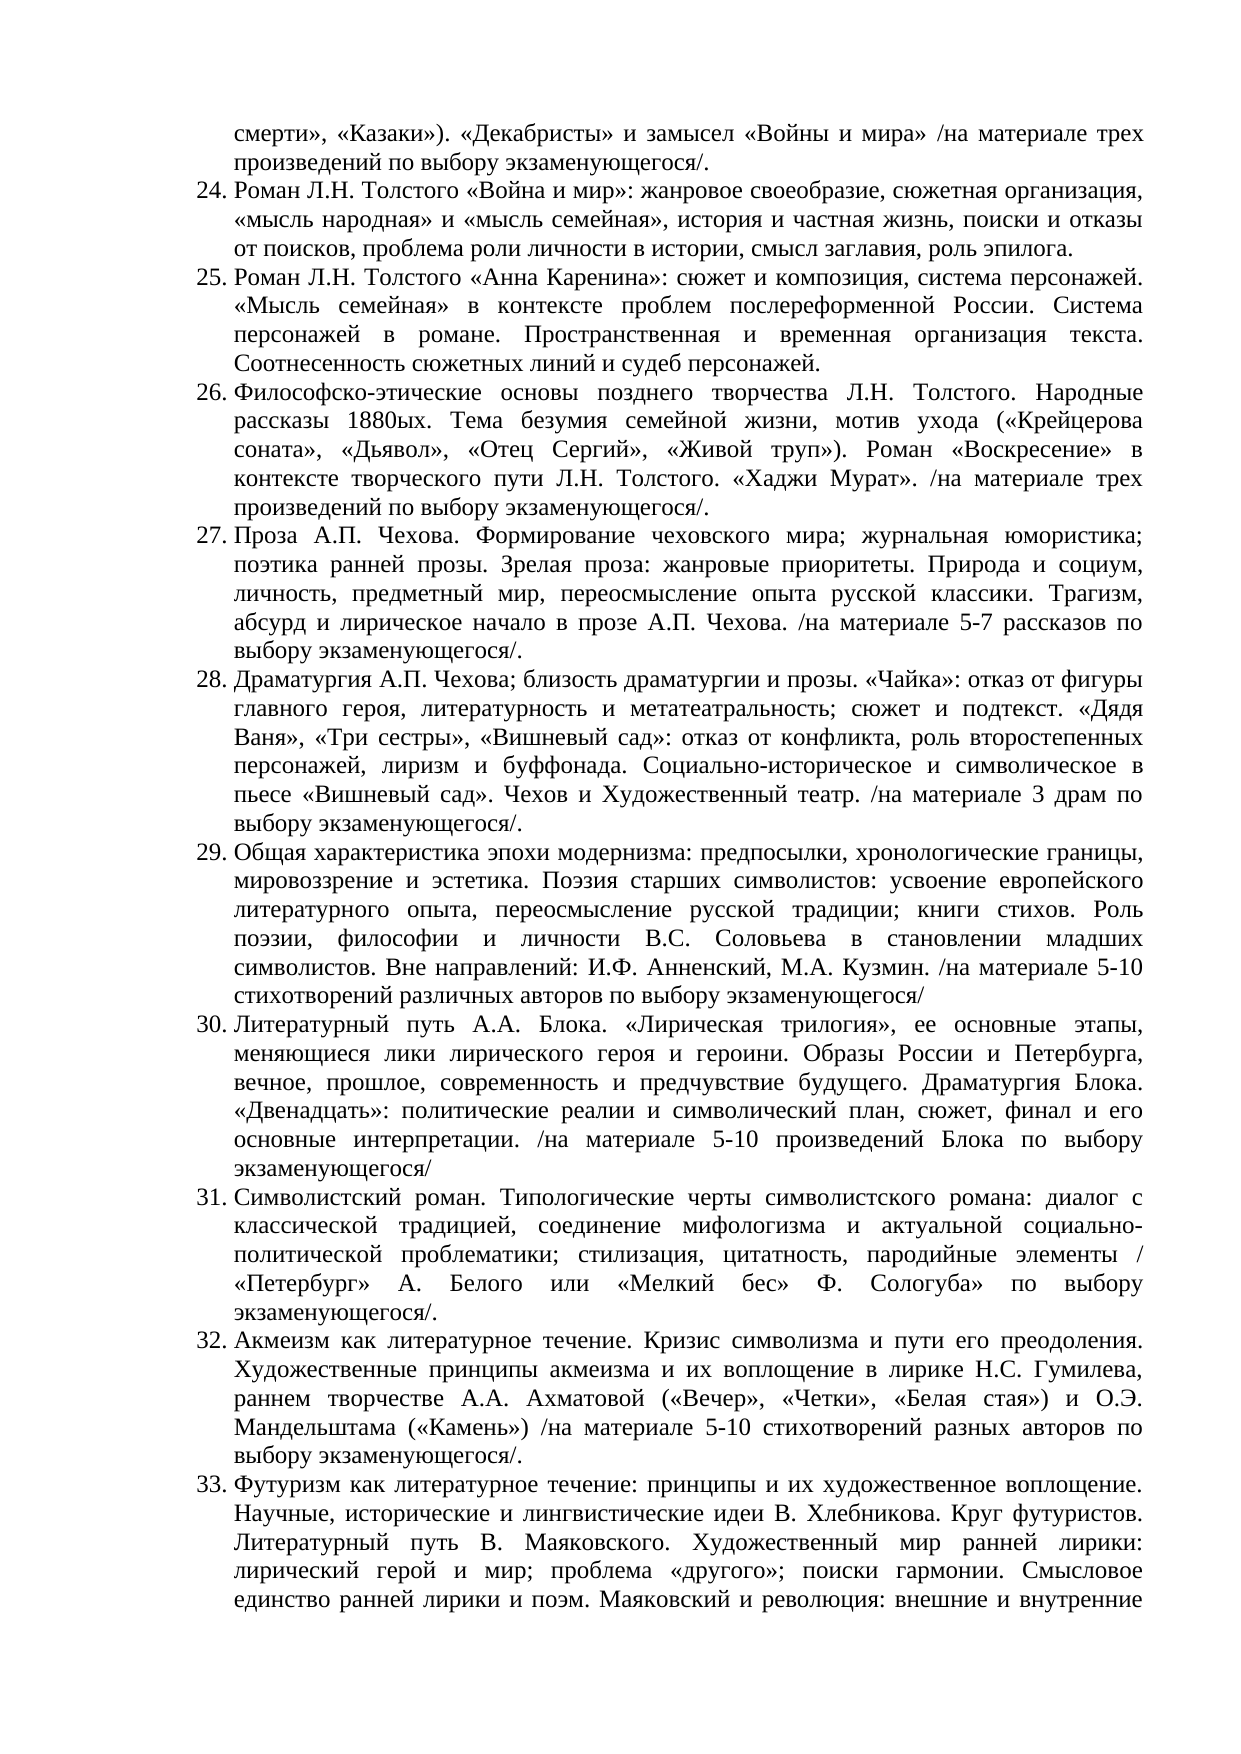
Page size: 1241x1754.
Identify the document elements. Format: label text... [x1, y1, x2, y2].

list Проза А.П. Чехова. Формирование чеховского мира; журнальная юмористика; поэтика ранней прозы. Зрелая проза: жанровые приоритеты. Природа и социум, личность, предметный мир, переосмысление опыта русской классики. Трагизм, абсурд и лирическое начало в прозе А.П. Чехова. /на материале 5-7 рассказов по выбору экзаменующегося/. [196, 521, 1144, 664]
list Драматургия А.П. Чехова; близость драматургии и прозы. «Чайка»: отказ от фигуры главного героя, литературность и метатеатральность; сюжет и подтекст. «Дядя Ваня», «Три сестры», «Вишневый сад»: отказ от конфликта, роль второстепенных персонажей, лиризм и буффонада. Социально-историческое и символическое в пьесе «Вишневый сад». Чехов и Художественный театр. /на материале 3 драм по выбору экзаменующегося/. [196, 664, 1144, 837]
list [196, 1469, 1144, 1613]
list Общая характеристика эпохи модернизма: предпосылки, хронологические границы, мировоззрение и эстетика. Поэзия старших символистов: усвоение европейского литературного опыта, переосмысление русской традиции; книги стихов. Роль поэзии, философии и личности В.С. Соловьева в становлении младших символистов. Вне направлений: И.Ф. Анненский, М.А. Кузмин. /на материале 5-10 стихотворений различных авторов по выбору экзаменующегося/ [196, 837, 1144, 1009]
list Роман Л.Н. Толстого «Анна Каренина»: сюжет и композиция, система персонажей. «Мысль семейная» в контексте проблем послереформенной России. Система персонажей в романе. Пространственная и временная организация текста. Соотнесенность сюжетных линий и судеб персонажей. [196, 262, 1144, 377]
list Акмеизм как литературное течение. Кризис символизма и пути его преодоления. Художественные принципы акмеизма и их воплощение в лирике Н.С. Гумилева, раннем творчестве А.А. Ахматовой («Вечер», «Четки», «Белая стая») и О.Э. Мандельштама («Камень») /на материале 5-10 стихотворений разных авторов по выбору экзаменующегося/. [196, 1326, 1144, 1469]
list Символистский роман. Типологические черты символистского романа: диалог с классической традицией, соединение мифологизма и актуальной социально-политической проблематики; стилизация, цитатность, пародийные элементы / «Петербург» А. Белого или «Мелкий бес» Ф. Сологуба» по выбору экзаменующегося/. [196, 1182, 1144, 1326]
list Литературный путь А.А. Блока. «Лирическая трилогия», ее основные этапы, меняющиеся лики лирического героя и героини. Образы России и Петербурга, вечное, прошлое, современность и предчувствие будущего. Драматургия Блока. «Двенадцать»: политические реалии и символический план, сюжет, финал и его основные интерпретации. /на материале 5-10 произведений Блока по выбору экзаменующегося/ [196, 1009, 1144, 1182]
list Философско-этические основы позднего творчества Л.Н. Толстого. Народные рассказы 1880ых. Тема безумия семейной жизни, мотив ухода («Крейцерова соната», «Дьявол», «Отец Сергий», «Живой труп»). Роман «Воскресение» в контексте творческого пути Л.Н. Толстого. «Хаджи Мурат». /на материале трех произведений по выбору экзаменующегося/. [196, 377, 1144, 521]
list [196, 118, 1144, 176]
list Роман Л.Н. Толстого «Война и мир»: жанровое своеобразие, сюжетная организация, «мысль народная» и «мысль семейная», история и частная жизнь, поиски и отказы от поисков, проблема роли личности в истории, смысл заглавия, роль эпилога. [196, 176, 1144, 262]
